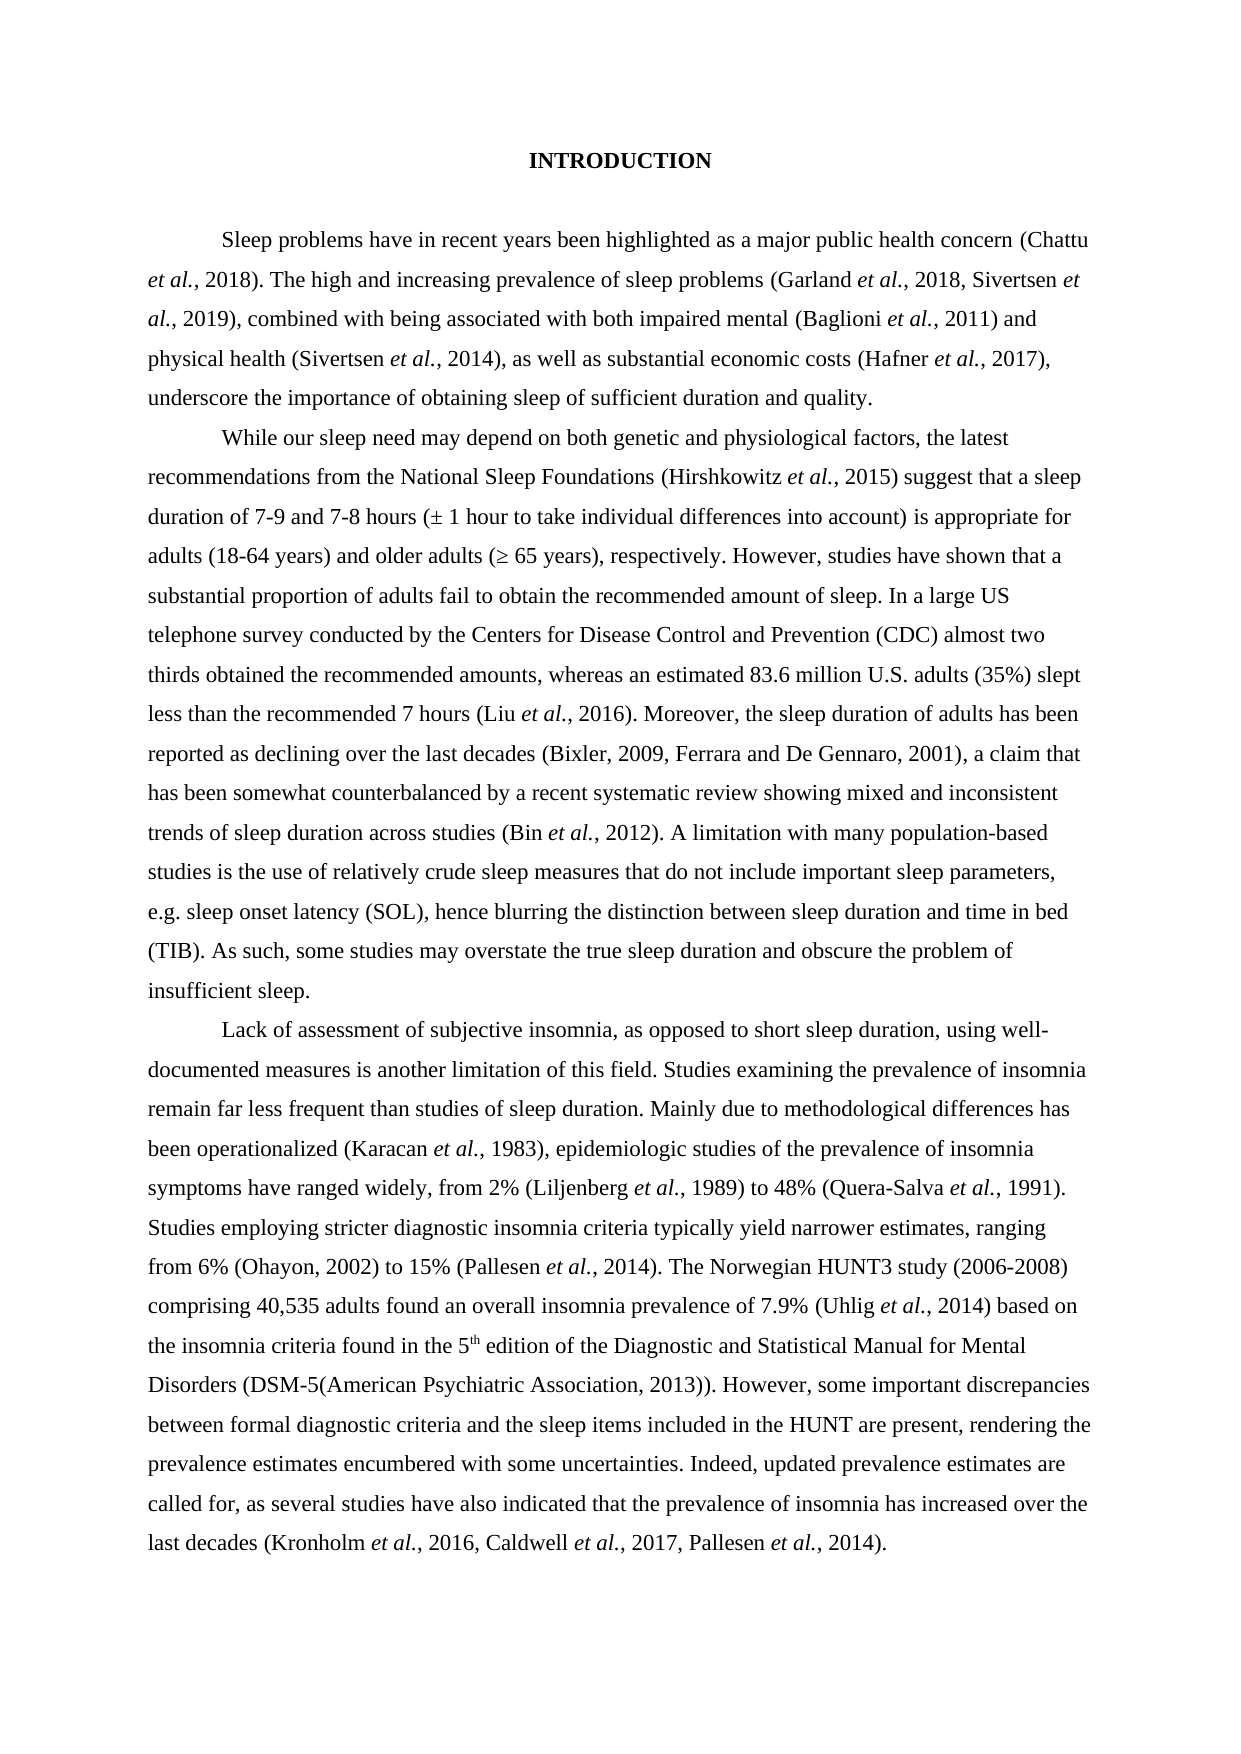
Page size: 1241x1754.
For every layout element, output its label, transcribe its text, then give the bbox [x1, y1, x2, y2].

text Lack of assessment of subjective insomnia, as opposed to short sleep duration, using well-documented measures is another limitation of this field. Studies examining the prevalence of insomnia remain far less frequent than studies of sleep duration. Mainly due to methodological differences has been operationalized (Karacan et al., 1983), epidemiologic studies of the prevalence of insomnia symptoms have ranged widely, from 2% (Liljenberg et al., 1989) to 48% (Quera-Salva et al., 1991). Studies employing stricter diagnostic insomnia criteria typically yield narrower estimates, ranging from 6% (Ohayon, 2002) to 15% (Pallesen et al., 2014). The Norwegian HUNT3 study (2006-2008) comprising 40,535 adults found an overall insomnia prevalence of 7.9% (Uhlig et al., 2014) based on the insomnia criteria found in the 5th edition of the Diagnostic and Statistical Manual for Mental Disorders (DSM-5(American Psychiatric Association, 2013)). However, some important discrepancies between formal diagnostic criteria and the sleep items included in the HUNT are present, rendering the prevalence estimates encumbered with some uncertainties. Indeed, updated prevalence estimates are called for, as several studies have also indicated that the prevalence of insomnia has increased over the last decades (Kronholm et al., 2016, Caldwell et al., 2017, Pallesen et al., 2014). [148, 1016, 1093, 1556]
text While our sleep need may depend on both genetic and physiological factors, the latest recommendations from the National Sleep Foundations (Hirshkowitz et al., 2015) suggest that a sleep duration of 7-9 and 7-8 hours (± 1 hour to take individual differences into account) is appropriate for adults (18-64 years) and older adults (≥ 65 years), respectively. However, studies have shown that a substantial proportion of adults fail to obtain the recommended amount of sleep. In a large US telephone survey conducted by the Centers for Disease Control and Prevention (CDC) almost two thirds obtained the recommended amounts, whereas an estimated 83.6 million U.S. adults (35%) slept less than the recommended 7 hours (Liu et al., 2016). Moreover, the sleep duration of adults has been reported as declining over the last decades (Bixler, 2009, Ferrara and De Gennaro, 2001), a claim that has been somewhat counterbalanced by a recent systematic review showing mixed and inconsistent trends of sleep duration across studies (Bin et al., 2012). A limitation with many population-based studies is the use of relatively crude sleep measures that do not include important sleep parameters, e.g. sleep onset latency (SOL), hence blurring the distinction between sleep duration and time in bed (TIB). As such, some studies may overstate the true sleep duration and obscure the problem of insufficient sleep. [148, 424, 1093, 1003]
text Sleep problems have in recent years been highlighted as a major public health concern (Chattu et al., 2018). The high and increasing prevalence of sleep problems (Garland et al., 2018, Sivertsen et al., 2019), combined with being associated with both impaired mental (Baglioni et al., 2011) and physical health (Sivertsen et al., 2014), as well as substantial economic costs (Hafner et al., 2017), underscore the importance of obtaining sleep of sufficient duration and quality. [148, 227, 1093, 411]
text INTRODUCTION [148, 148, 1093, 174]
